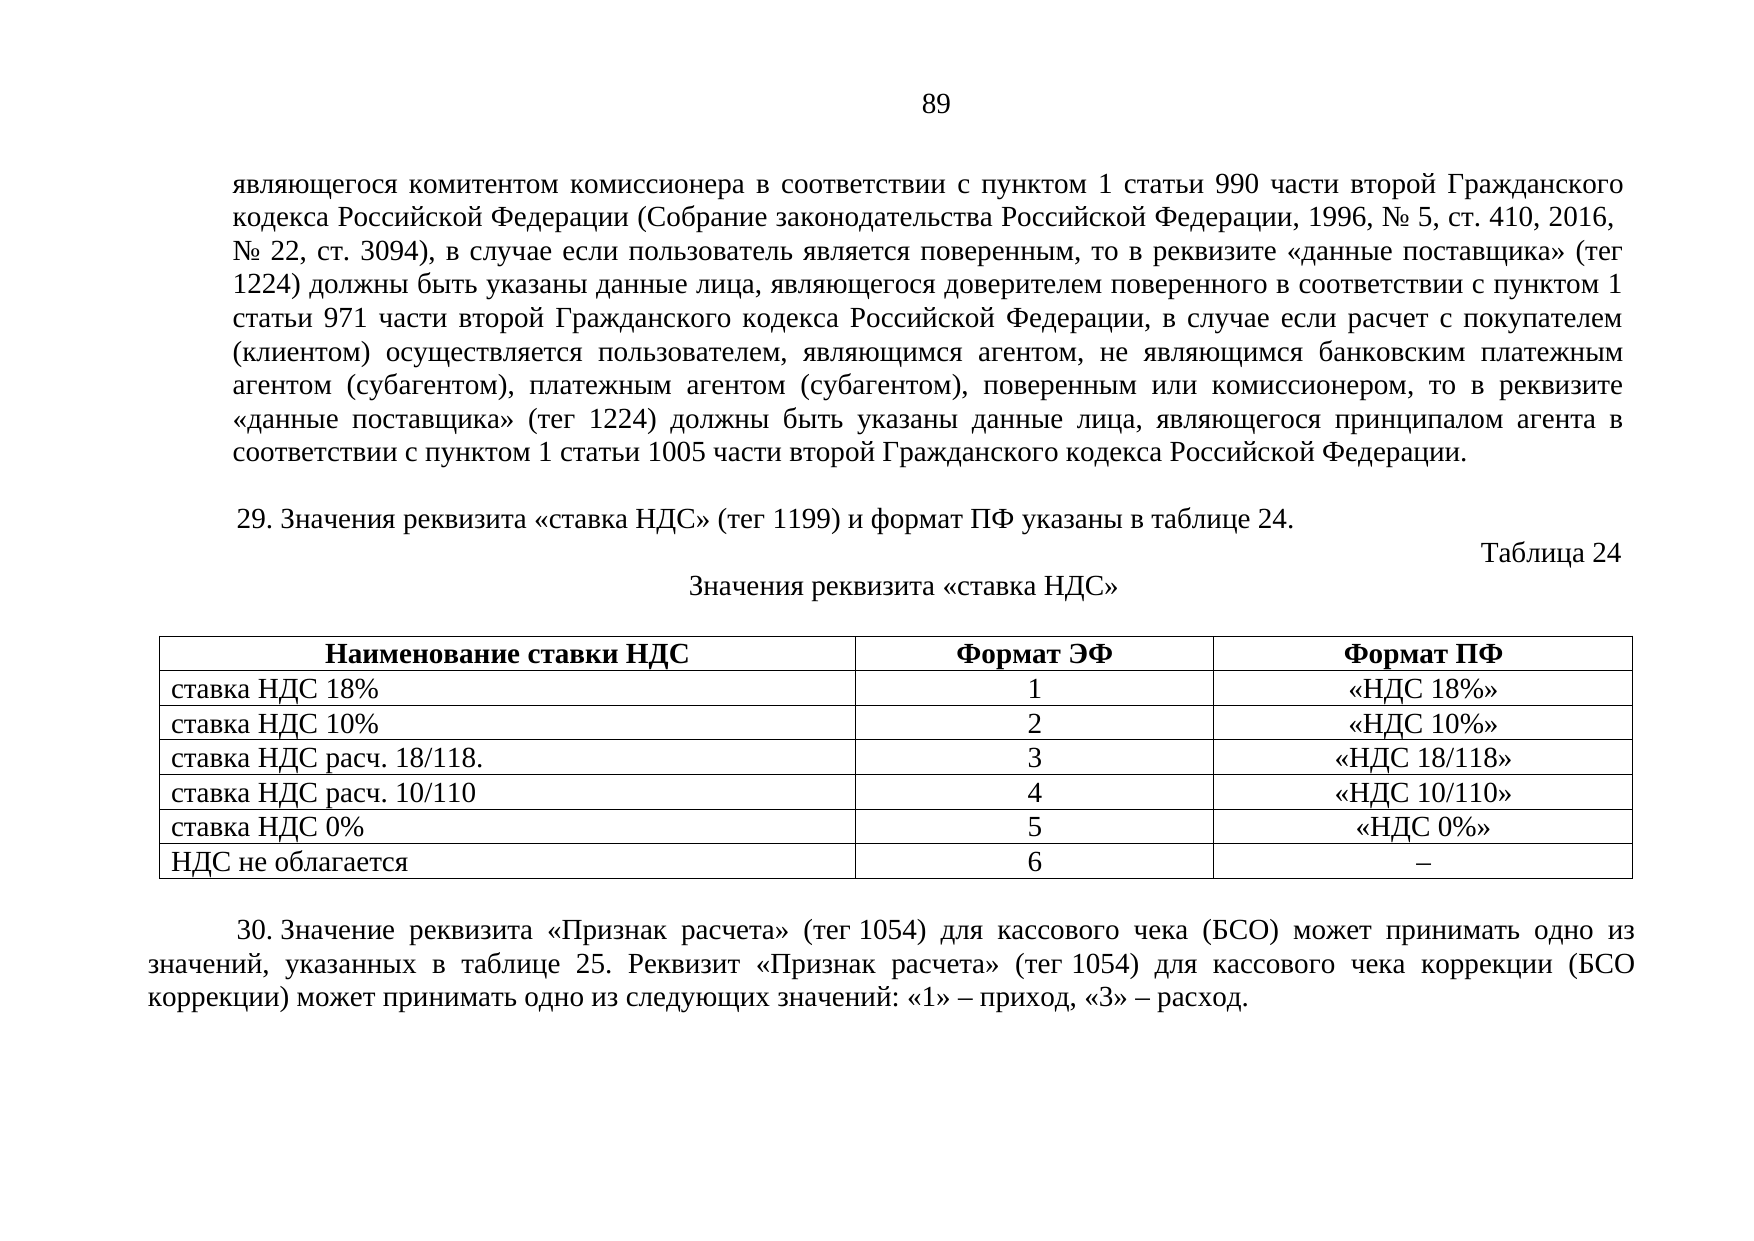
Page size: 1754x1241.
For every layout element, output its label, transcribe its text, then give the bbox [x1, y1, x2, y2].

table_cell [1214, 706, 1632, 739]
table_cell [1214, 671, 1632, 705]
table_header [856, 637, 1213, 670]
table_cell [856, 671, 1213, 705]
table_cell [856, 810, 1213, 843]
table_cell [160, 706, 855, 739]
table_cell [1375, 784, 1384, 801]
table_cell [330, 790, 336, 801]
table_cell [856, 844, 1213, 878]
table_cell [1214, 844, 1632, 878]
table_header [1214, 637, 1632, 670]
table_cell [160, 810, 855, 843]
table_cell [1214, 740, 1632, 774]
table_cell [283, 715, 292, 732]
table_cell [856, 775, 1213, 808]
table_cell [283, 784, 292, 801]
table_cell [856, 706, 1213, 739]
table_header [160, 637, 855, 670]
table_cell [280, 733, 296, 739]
text 29. Значения реквизита «ставка НДС» (тег 1199) и формат ПФ указаны в таблице 24. [148, 501, 1636, 535]
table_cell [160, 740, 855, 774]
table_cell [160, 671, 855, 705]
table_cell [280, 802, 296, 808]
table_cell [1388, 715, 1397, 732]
text 30. Значение реквизита «Признак расчета» (тег 1054) для кассового чека (БСО) может принимать одно из значений, указанных в таблице 25. Реквизит «Признак расчета» (тег 1054) для кассового чека коррекции (БСО коррекции) может принимать одно из следующих значений: «1» – приход, «3» – расход. [148, 912, 1636, 1013]
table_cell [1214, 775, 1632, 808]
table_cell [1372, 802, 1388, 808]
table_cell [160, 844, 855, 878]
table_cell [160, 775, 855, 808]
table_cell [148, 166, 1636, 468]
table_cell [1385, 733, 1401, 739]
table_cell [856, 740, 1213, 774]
text Значения реквизита «ставка НДС» [142, 568, 1621, 602]
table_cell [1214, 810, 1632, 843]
text Таблица 24 [142, 535, 1621, 568]
